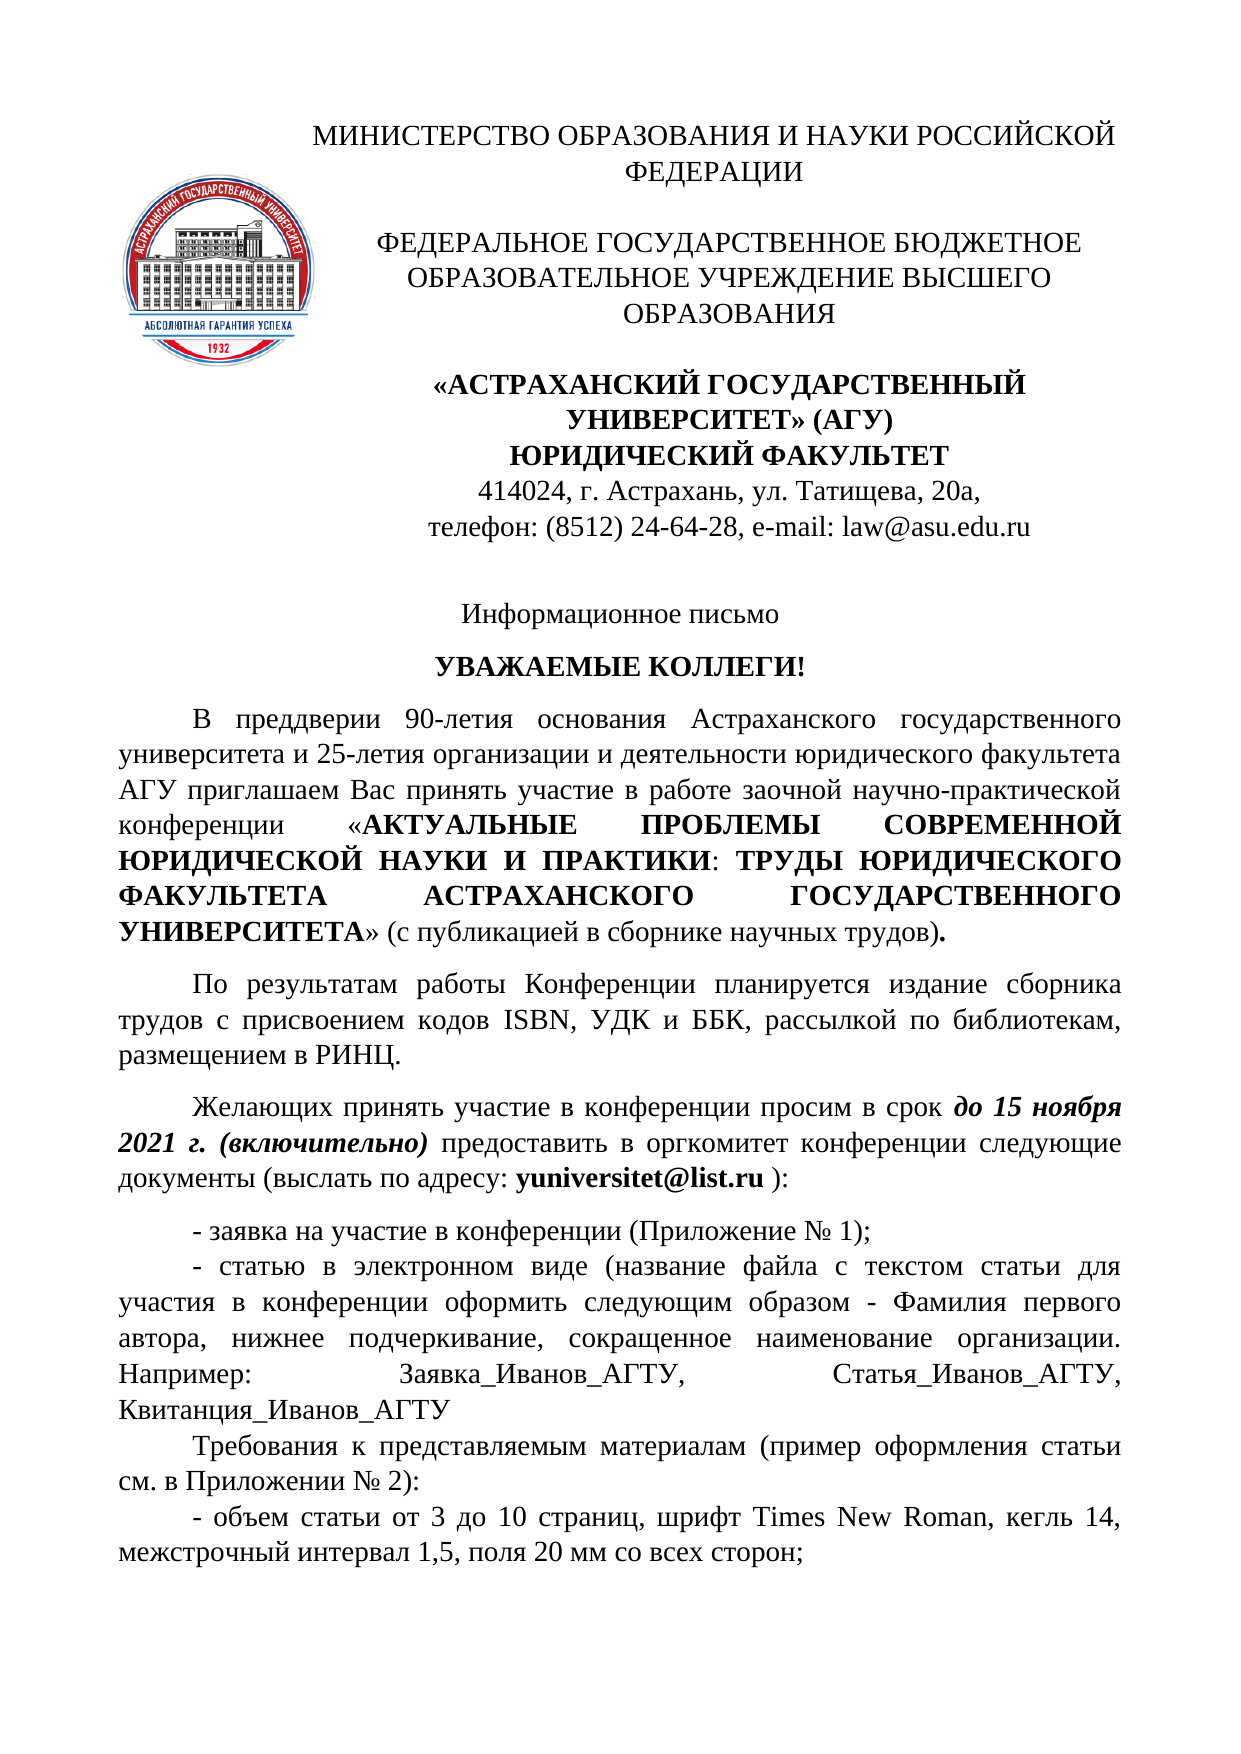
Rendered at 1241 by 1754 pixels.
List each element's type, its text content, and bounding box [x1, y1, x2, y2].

picture [118, 170, 316, 371]
text Желающих принять участие в конференции просим в срок до 15 ноября 2021 г. (включительно) предоставить в оргкомитет конференции следующие документы (выслать по адресу: yuniversitet@list.ru ): [118, 1089, 1122, 1194]
text По результатам работы Конференции планируется издание сборника трудов с присвоением кодов ISBN, УДК и ББК, рассылкой по библиотекам, размещением в РИНЦ. [118, 966, 1122, 1071]
text УВАЖАЕМЫЕ КОЛЛЕГИ! [118, 649, 1122, 682]
text МИНИСТЕРСТВО ОБРАЗОВАНИЯ И НАУКИ РОССИЙСКОЙ ФЕДЕРАЦИИ [316, 118, 1121, 187]
text Требования к представляемым материалам (пример оформления статьи см. в Приложении № 2): [118, 1428, 1122, 1497]
text Информационное письмо [118, 597, 1122, 630]
text - заявка на участие в конференции (Приложение № 1); [118, 1213, 1122, 1246]
text «АСТРАХАНСКИЙ ГОСУДАРСТВЕННЫЙ УНИВЕРСИТЕТ» (АГУ) [337, 367, 1122, 436]
text ФЕДЕРАЛЬНОЕ ГОСУДАРСТВЕННОЕ БЮДЖЕТНОЕ ОБРАЗОВАТЕЛЬНОЕ УЧРЕЖДЕНИЕ ВЫСШЕГО ОБРАЗОВАНИЯ [337, 225, 1122, 329]
text - объем статьи от 3 до 10 страниц, шрифт Times New Roman, кегль 14, межстрочный интервал 1,5, поля 20 мм со всех сторон; [118, 1499, 1122, 1568]
text В преддверии 90-летия основания Астраханского государственного университета и 25-летия организации и деятельности юридического факультета АГУ приглашаем Вас принять участие в работе заочной научно-практической конференции «АКТУАЛЬНЫЕ ПРОБЛЕМЫ СОВРЕМЕННОЙ ЮРИДИЧЕСКОЙ НАУКИ И ПРАКТИКИ: ТРУДЫ ЮРИДИЧЕСКОГО ФАКУЛЬТЕТА АСТРАХАНСКОГО ГОСУДАРСТВЕННОГО УНИВЕРСИТЕТА» (с публикацией в сборнике научных трудов). [118, 701, 1122, 948]
text ЮРИДИЧЕСКИЙ ФАКУЛЬТЕТ [337, 438, 1122, 471]
text 414024, г. Астрахань, ул. Татищева, 20а, [337, 473, 1122, 507]
text телефон: (8512) 24-64-28, e-mail: law@asu.edu.ru [337, 509, 1122, 542]
text - статью в электронном виде (название файла с текстом статьи для участия в конференции оформить следующим образом - Фамилия первого автора, нижнее подчеркивание, сокращенное наименование организации. Например: Заявка_Иванов_АГТУ, Статья_Иванов_АГТУ, Квитанция_Иванов_АГТУ [118, 1248, 1122, 1425]
